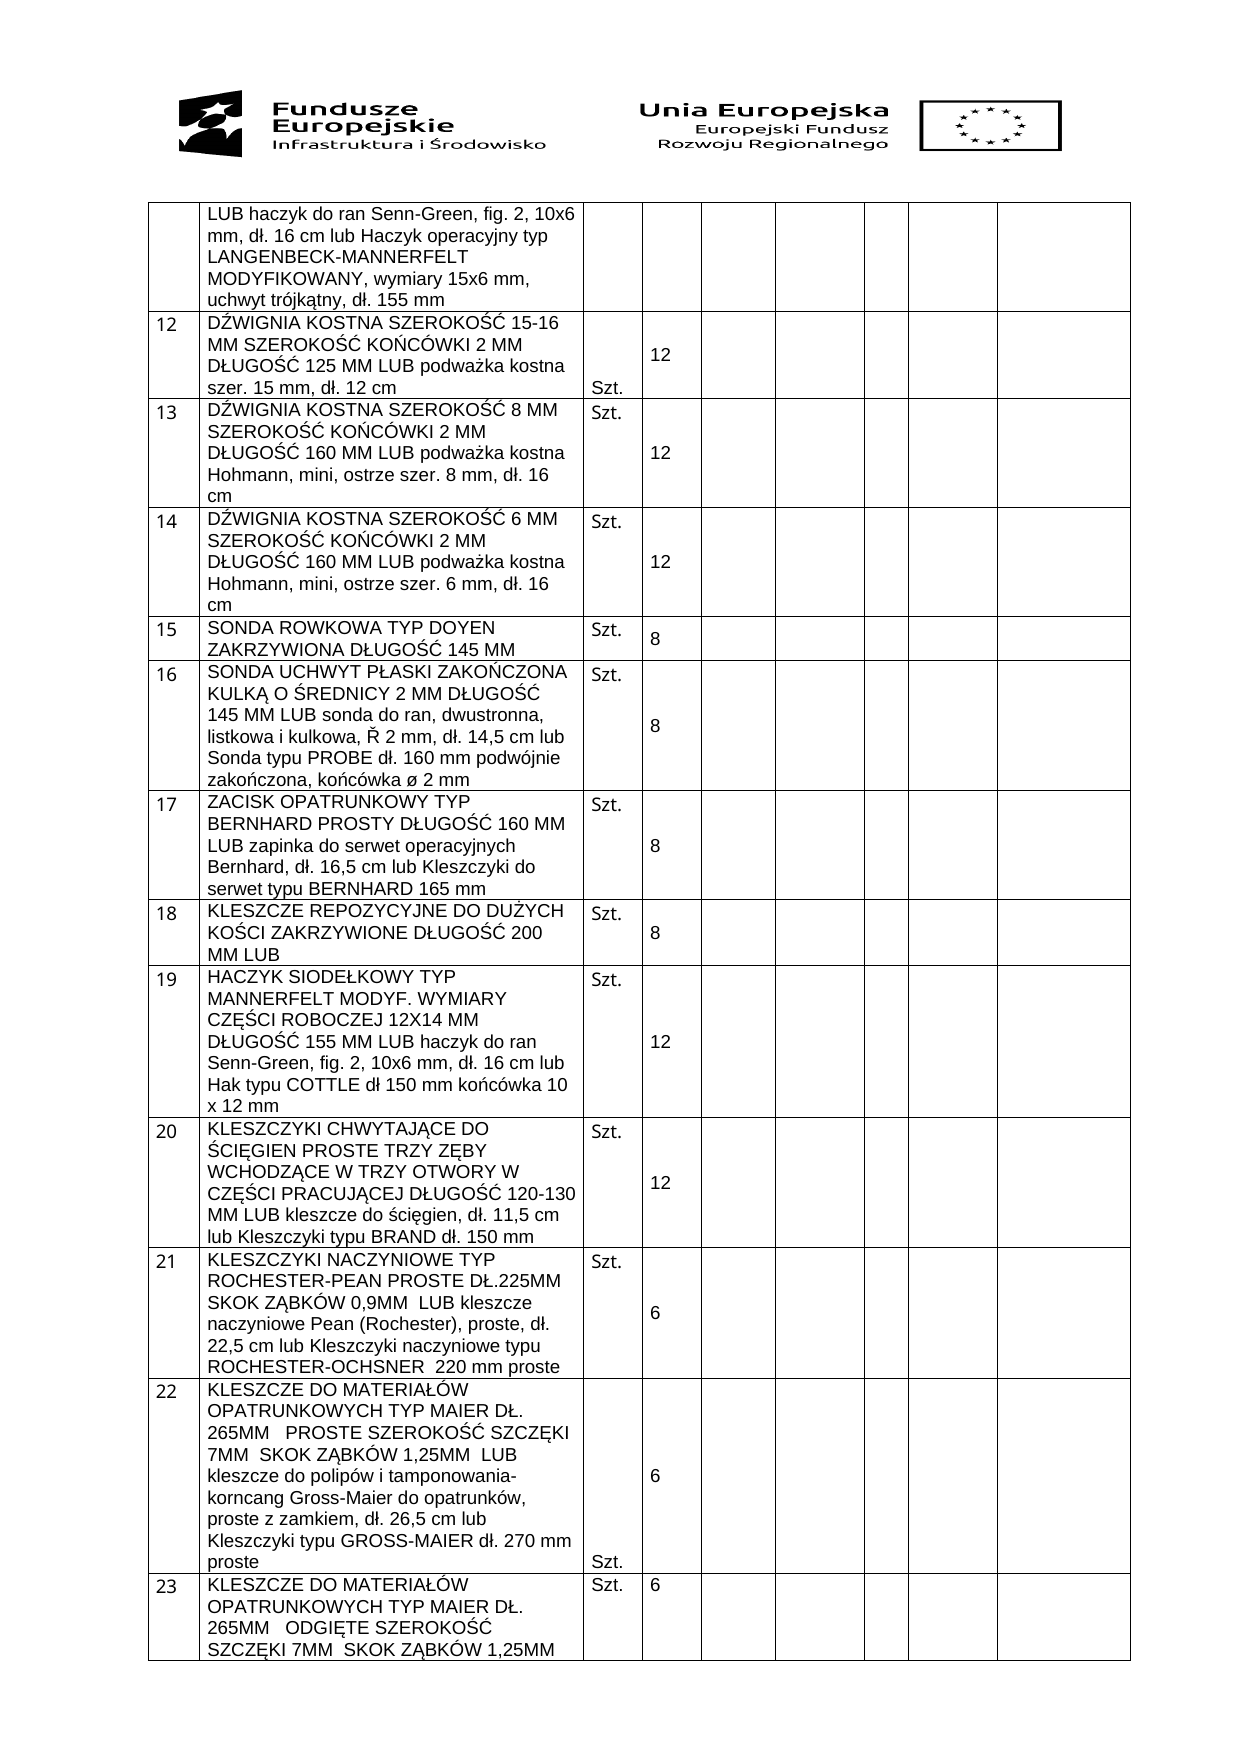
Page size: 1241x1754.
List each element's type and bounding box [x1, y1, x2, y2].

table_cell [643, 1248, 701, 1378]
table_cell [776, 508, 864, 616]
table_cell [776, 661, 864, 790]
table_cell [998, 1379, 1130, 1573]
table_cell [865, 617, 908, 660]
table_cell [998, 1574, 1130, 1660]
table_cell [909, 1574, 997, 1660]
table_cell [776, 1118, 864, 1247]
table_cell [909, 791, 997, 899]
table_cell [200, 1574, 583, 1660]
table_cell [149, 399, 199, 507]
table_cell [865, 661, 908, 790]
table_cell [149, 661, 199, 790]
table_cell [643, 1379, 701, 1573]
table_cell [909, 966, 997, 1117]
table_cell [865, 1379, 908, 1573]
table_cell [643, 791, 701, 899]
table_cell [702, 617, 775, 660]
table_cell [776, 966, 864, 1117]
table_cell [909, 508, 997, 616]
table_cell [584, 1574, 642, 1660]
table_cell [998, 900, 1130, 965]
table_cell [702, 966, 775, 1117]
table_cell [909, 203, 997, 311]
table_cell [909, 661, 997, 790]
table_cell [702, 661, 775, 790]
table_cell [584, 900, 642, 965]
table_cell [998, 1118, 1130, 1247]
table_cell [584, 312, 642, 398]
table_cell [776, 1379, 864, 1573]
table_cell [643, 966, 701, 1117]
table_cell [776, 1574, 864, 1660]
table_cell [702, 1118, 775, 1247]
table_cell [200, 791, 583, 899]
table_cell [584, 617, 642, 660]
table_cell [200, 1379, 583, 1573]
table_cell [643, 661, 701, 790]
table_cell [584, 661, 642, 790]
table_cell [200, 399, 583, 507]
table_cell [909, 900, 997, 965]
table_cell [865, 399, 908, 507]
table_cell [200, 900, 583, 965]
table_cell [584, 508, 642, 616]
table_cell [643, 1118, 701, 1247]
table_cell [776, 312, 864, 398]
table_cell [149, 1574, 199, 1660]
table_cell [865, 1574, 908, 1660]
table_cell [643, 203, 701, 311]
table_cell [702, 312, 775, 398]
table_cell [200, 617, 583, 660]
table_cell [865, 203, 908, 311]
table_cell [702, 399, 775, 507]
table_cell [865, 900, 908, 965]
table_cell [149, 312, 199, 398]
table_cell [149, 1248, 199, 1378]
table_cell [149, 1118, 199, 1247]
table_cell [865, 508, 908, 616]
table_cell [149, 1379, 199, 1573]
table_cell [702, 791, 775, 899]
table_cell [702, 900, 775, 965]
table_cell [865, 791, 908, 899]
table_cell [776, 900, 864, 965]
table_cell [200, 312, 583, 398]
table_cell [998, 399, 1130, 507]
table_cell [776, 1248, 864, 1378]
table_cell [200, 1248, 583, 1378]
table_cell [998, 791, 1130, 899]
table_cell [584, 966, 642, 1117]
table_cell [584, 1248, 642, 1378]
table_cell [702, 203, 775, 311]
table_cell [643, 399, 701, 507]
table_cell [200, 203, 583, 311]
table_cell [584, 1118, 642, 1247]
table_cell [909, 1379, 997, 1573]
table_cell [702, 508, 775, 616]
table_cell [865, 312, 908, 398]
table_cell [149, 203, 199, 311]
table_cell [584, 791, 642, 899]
picture [147, 73, 1093, 174]
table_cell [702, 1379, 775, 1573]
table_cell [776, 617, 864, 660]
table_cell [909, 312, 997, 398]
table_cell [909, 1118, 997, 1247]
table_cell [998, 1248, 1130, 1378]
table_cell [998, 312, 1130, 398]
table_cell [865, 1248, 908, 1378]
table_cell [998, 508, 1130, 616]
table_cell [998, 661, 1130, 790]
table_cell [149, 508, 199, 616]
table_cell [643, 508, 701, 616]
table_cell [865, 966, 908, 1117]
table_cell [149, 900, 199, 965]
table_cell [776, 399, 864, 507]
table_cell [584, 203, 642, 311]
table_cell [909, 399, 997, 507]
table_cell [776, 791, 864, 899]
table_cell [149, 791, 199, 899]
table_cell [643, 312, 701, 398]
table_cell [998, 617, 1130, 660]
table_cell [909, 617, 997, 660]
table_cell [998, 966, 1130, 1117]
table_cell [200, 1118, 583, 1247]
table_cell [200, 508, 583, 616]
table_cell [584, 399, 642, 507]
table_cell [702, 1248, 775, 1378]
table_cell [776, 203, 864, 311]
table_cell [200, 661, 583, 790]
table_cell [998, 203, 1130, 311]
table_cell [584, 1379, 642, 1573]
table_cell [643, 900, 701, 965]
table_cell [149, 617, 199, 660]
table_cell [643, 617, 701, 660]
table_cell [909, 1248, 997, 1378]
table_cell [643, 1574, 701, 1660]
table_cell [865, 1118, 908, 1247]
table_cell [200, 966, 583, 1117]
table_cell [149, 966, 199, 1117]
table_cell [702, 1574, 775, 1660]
